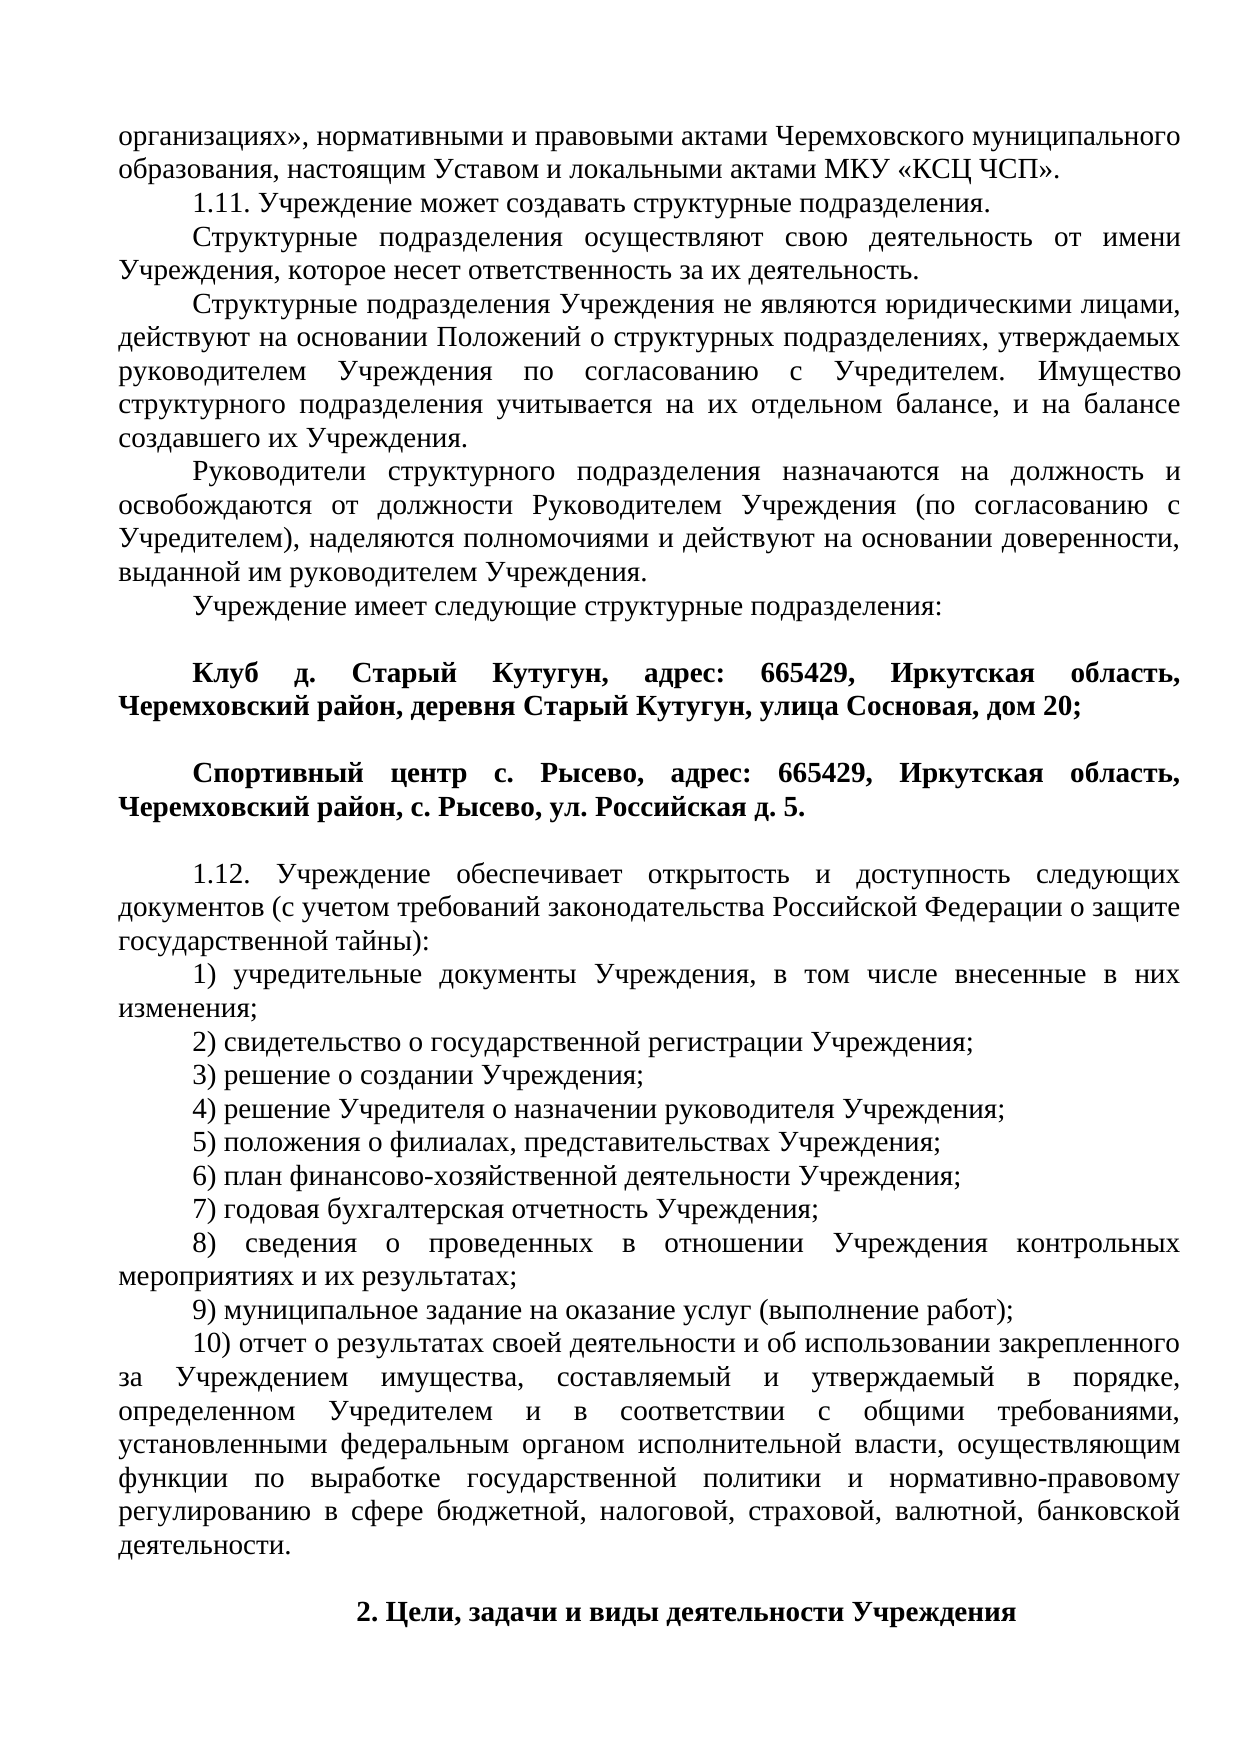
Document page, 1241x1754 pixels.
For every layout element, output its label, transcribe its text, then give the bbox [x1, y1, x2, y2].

text 1.11. Учреждение может создавать структурные подразделения. [118, 185, 1181, 219]
text 4) решение Учредителя о назначении руководителя Учреждения; [118, 1091, 1181, 1124]
text 8) сведения о проведенных в отношении Учреждения контрольных мероприятиях и их результатах; [118, 1225, 1181, 1292]
text 5) положения о филиалах, представительствах Учреждения; [118, 1124, 1181, 1158]
text 2. Цели, задачи и виды деятельности Учреждения [118, 1594, 1181, 1627]
text 1.12. Учреждение обеспечивает открытость и доступность следующих документов (с учетом требований законодательства Российской Федерации о защите государственной тайны): [118, 856, 1181, 957]
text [118, 118, 1181, 185]
text 6) план финансово-хозяйственной деятельности Учреждения; [118, 1158, 1181, 1191]
text 2) свидетельство о государственной регистрации Учреждения; [118, 1024, 1181, 1057]
text Структурные подразделения Учреждения не являются юридическими лицами, действуют на основании Положений о структурных подразделениях, утверждаемых руководителем Учреждения по согласованию с Учредителем. Имущество структурного подразделения учитывается на их отдельном балансе, и на балансе создавшего их Учреждения. [118, 286, 1181, 453]
text Руководители структурного подразделения назначаются на должность и освобождаются от должности Руководителем Учреждения (по согласованию с Учредителем), наделяются полномочиями и действуют на основании доверенности, выданной им руководителем Учреждения. [118, 453, 1181, 588]
text 7) годовая бухгалтерская отчетность Учреждения; [118, 1191, 1181, 1225]
text Учреждение имеет следующие структурные подразделения: [118, 588, 1181, 621]
text 3) решение о создании Учреждения; [118, 1057, 1181, 1091]
text 10) отчет о результатах своей деятельности и об использовании закрепленного за Учреждением имущества, составляемый и утверждаемый в порядке, определенном Учредителем и в соответствии с общими требованиями, установленными федеральным органом исполнительной власти, осуществляющим функции по выработке государственной политики и нормативно-правовому регулированию в сфере бюджетной, налоговой, страховой, валютной, банковской деятельности. [118, 1326, 1181, 1560]
text Клуб д. Старый Кутугун, адрес: 665429, Иркутская область, Черемховский район, деревня Старый Кутугун, улица Сосновая, дом 20; [118, 655, 1181, 722]
text 1) учредительные документы Учреждения, в том числе внесенные в них изменения; [118, 957, 1181, 1024]
text 9) муниципальное задание на оказание услуг (выполнение работ); [118, 1292, 1181, 1326]
text Спортивный центр с. Рысево, адрес: 665429, Иркутская область, Черемховский район, с. Рысево, ул. Российская д. 5. [118, 755, 1181, 822]
text Структурные подразделения осуществляют свою деятельность от имени Учреждения, которое несет ответственность за их деятельность. [118, 219, 1181, 286]
